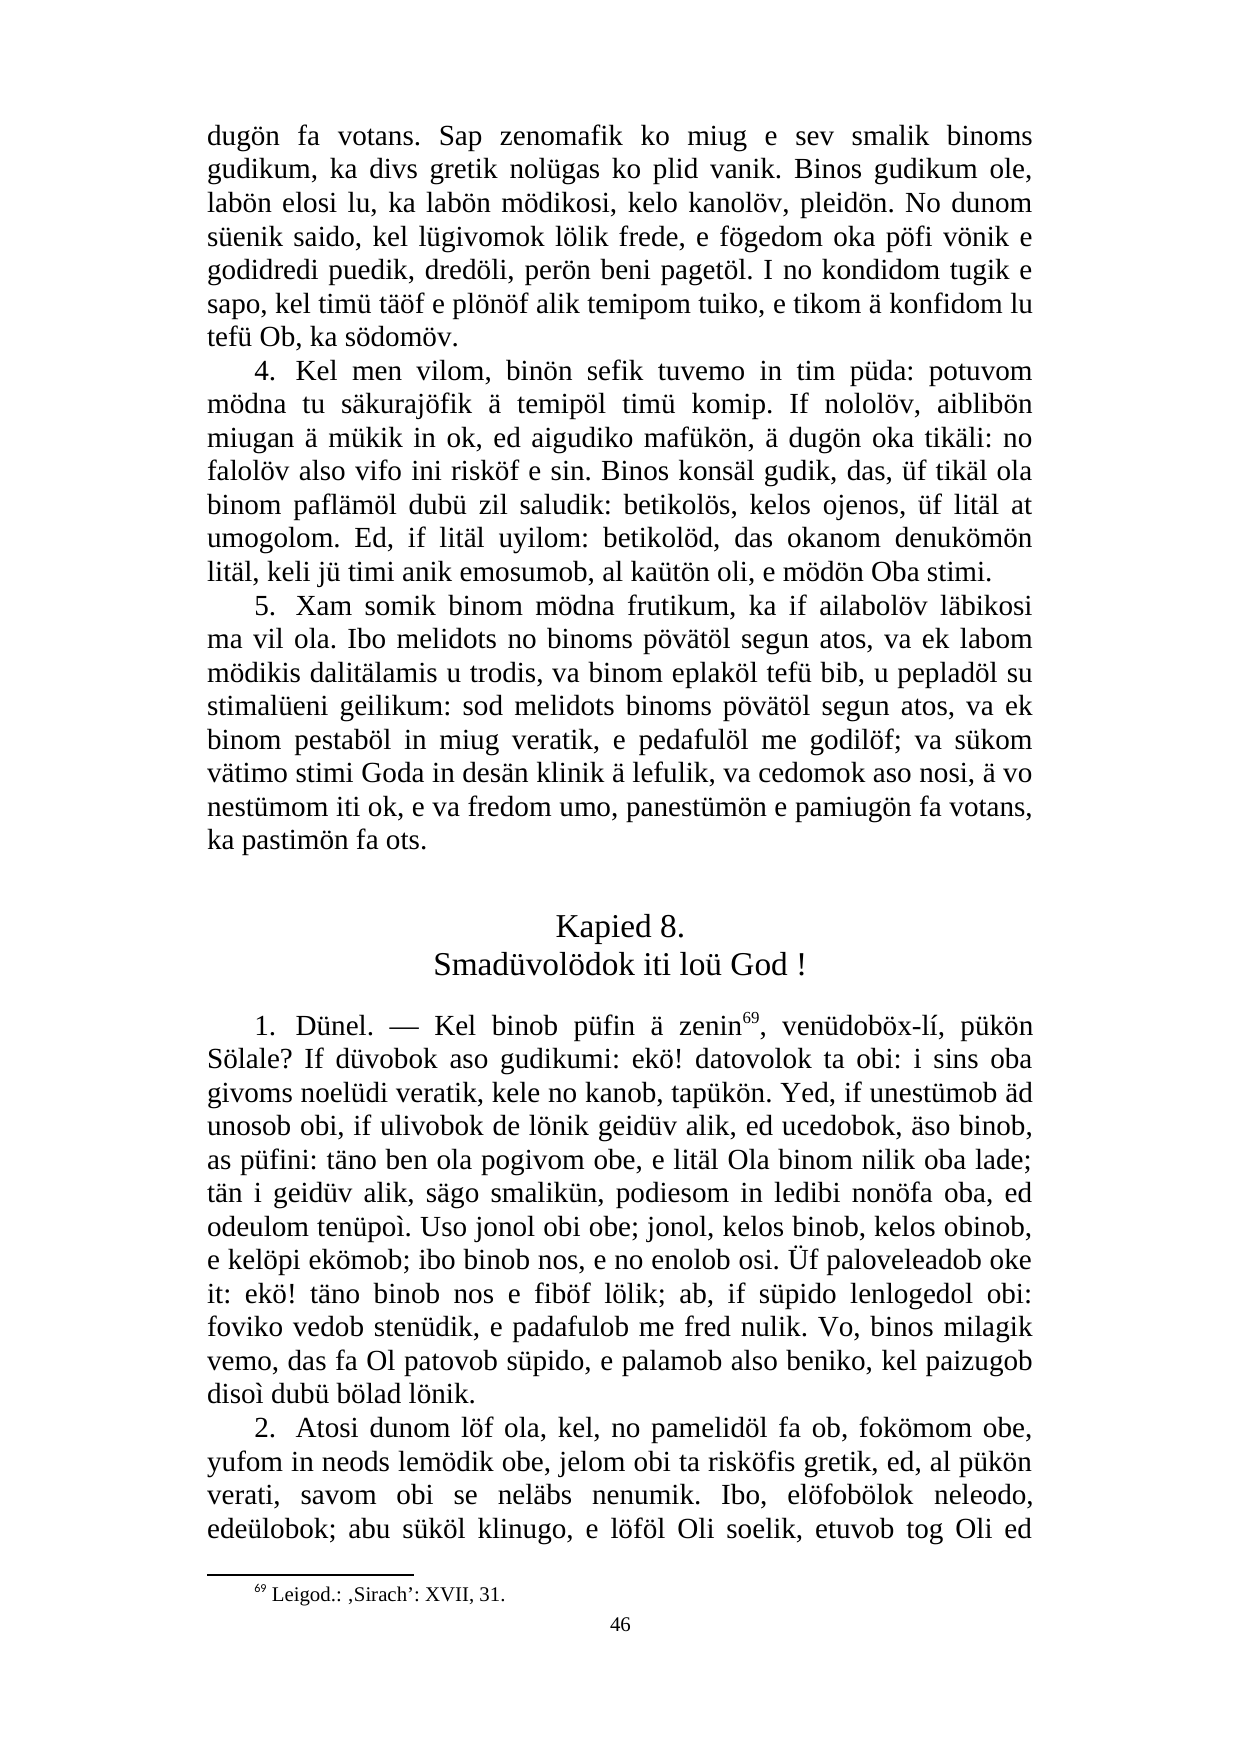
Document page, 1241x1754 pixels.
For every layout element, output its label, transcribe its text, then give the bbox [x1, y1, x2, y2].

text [207, 118, 1033, 353]
text 5. Xam somik binom mödna frutikum, ka if ailabolöv läbikosi ma vil ola. Ibo melidots no binoms pövätöl segun atos, va ek labom mödikis dalitälamis u trodis, va binom eplaköl tefü bib, u pepladöl su stimalüeni geilikum: sod melidots binoms pövätöl segun atos, va ek binom pestaböl in miug veratik, e pedafulöl me godilöf; va sükom vätimo stimi Goda in desän klinik ä lefulik, va cedomok aso nosi, ä vo nestümom iti ok, e va fredom umo, panestümön e pamiugön fa votans, ka pastimön fa ots. [207, 588, 1033, 856]
text 4. Kel men vilom, binön sefik tuvemo in tim püda: potuvom mödna tu säkurajöfik ä temipöl timü komip. If nololöv, aiblibön miugan ä mükik in ok, ed aigudiko mafükön, ä dugön oka tikäli: no falolöv also vifo ini risköf e sin. Binos konsäl gudik, das, üf tikäl ola binom paflämöl dubü zil saludik: betikolös, kelos ojenos, üf litäl at umogolom. Ed, if litäl uyilom: betikolöd, das okanom denukömön litäl, keli jü timi anik emosumob, al kaütön oli, e mödön Oba stimi. [207, 353, 1033, 588]
text Kapied 8. Smadüvolödok iti loü God ! [207, 906, 1033, 983]
text 1. Dünel. — Kel binob püfin ä zenin, venüdoböx-lí, pükön Sölale? If düvobok aso gudikumi: ekö! datovolok ta obi: i sins oba givoms noelüdi veratik, kele no kanob, tapükön. Yed, if unestümob äd unosob obi, if ulivobok de lönik geidüv alik, ed ucedobok, äso binob, as püfini: täno ben ola pogivom obe, e litäl Ola binom nilik oba lade; tän i geidüv alik, sägo smalikün, podiesom in ledibi nonöfa oba, ed odeulom tenüpoì. Uso jonol obi obe; jonol, kelos binob, kelos obinob, e kelöpi ekömob; ibo binob nos, e no enolob osi. Üf paloveleadob oke it: ekö! täno binob nos e fiböf lölik; ab, if süpido lenlogedol obi: foviko vedob stenüdik, e padafulob me fred nulik. Vo, binos milagik vemo, das fa Ol patovob süpido, e palamob also beniko, kel paizugob disoì dubü bölad lönik. [207, 1008, 1033, 1410]
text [207, 1410, 1033, 1544]
